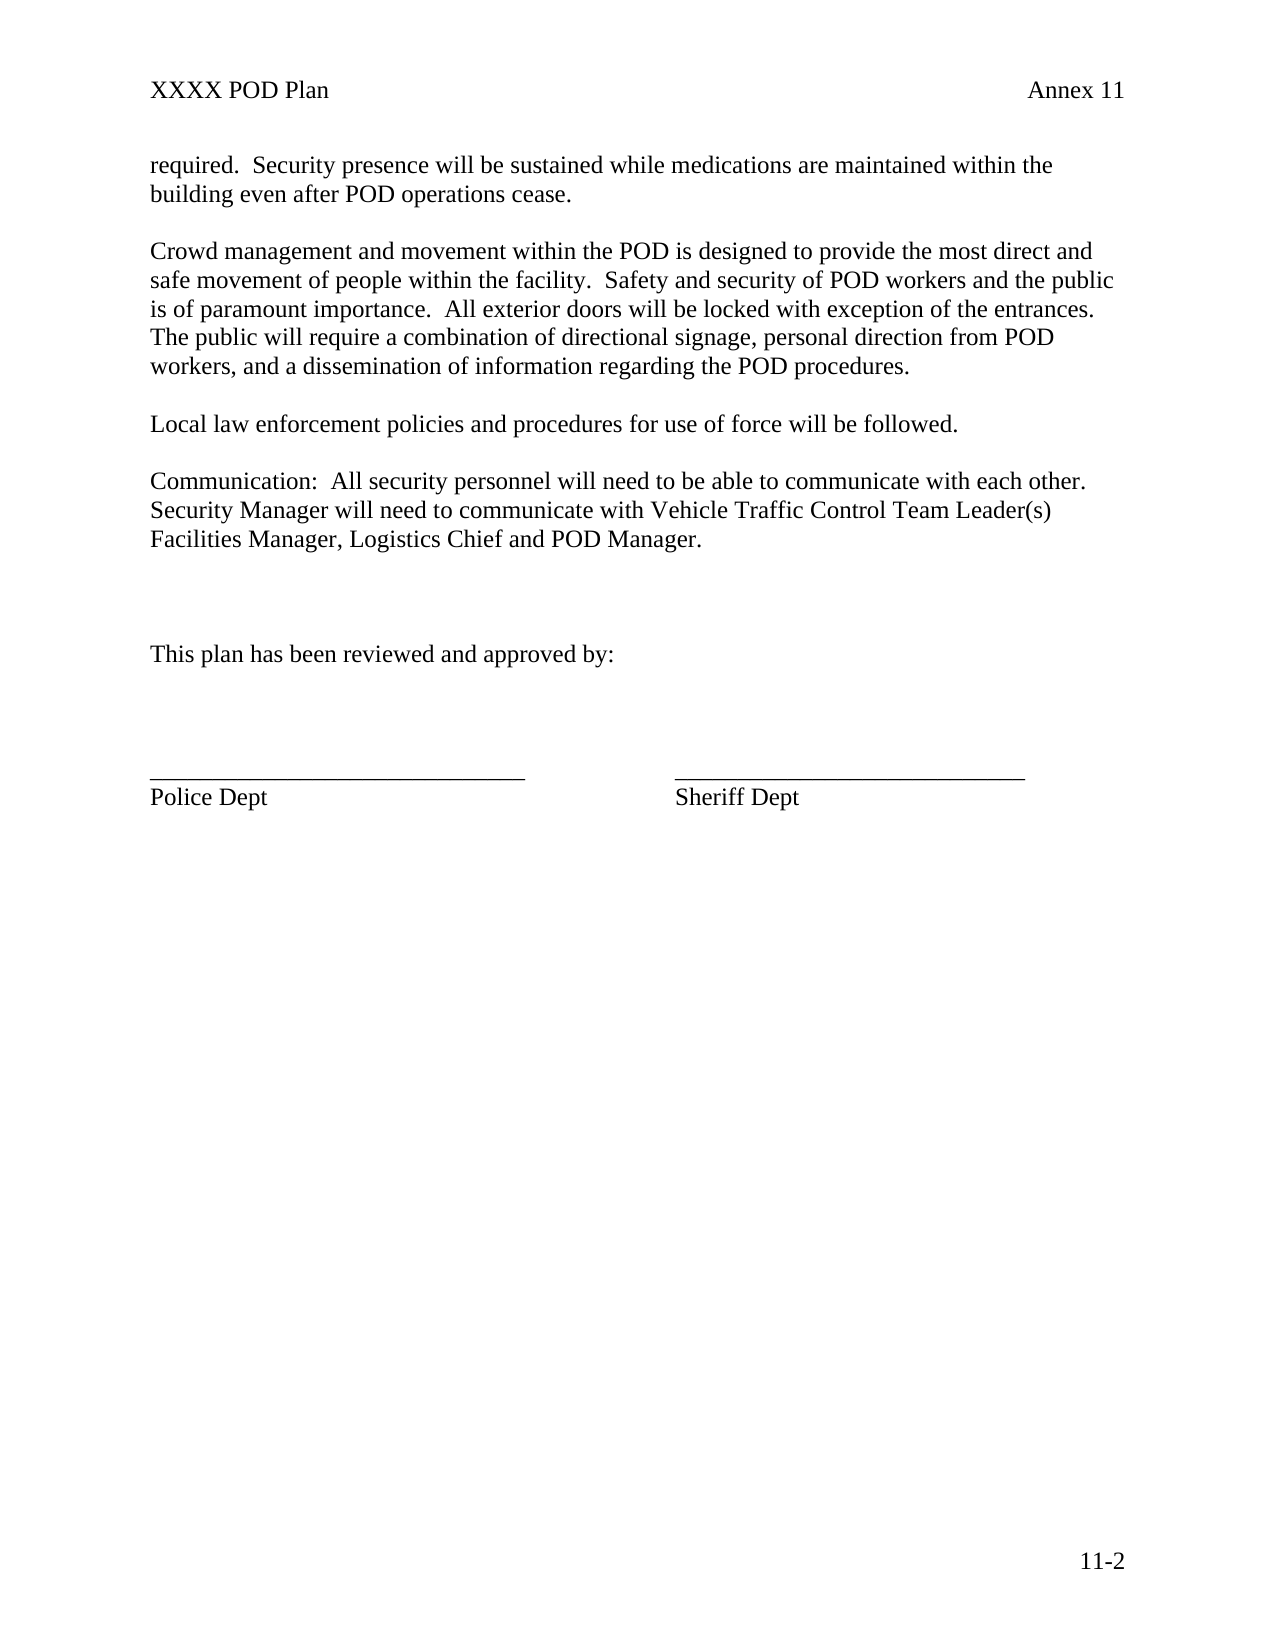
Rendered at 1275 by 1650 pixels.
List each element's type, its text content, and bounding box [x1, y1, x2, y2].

text ______________________________ ____________________________ [150, 754, 1125, 782]
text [150, 150, 1125, 207]
text Local law enforcement policies and procedures for use of force will be followed. [150, 409, 1125, 437]
text This plan has been reviewed and approved by: [150, 639, 1125, 667]
text Crowd management and movement within the POD is designed to provide the most direct and safe movement of people within the facility. Safety and security of POD workers and the public is of paramount importance. All exterior doors will be locked with exception of the entrances. The public will require a combination of directional signage, personal direction from POD workers, and a dissemination of information regarding the POD procedures. [150, 236, 1125, 380]
text Police Dept Sheriff Dept [150, 782, 1125, 811]
text Communication: All security personnel will need to be able to communicate with each other. Security Manager will need to communicate with Vehicle Traffic Control Team Leader(s) Facilities Manager, Logistics Chief and POD Manager. [150, 466, 1125, 552]
